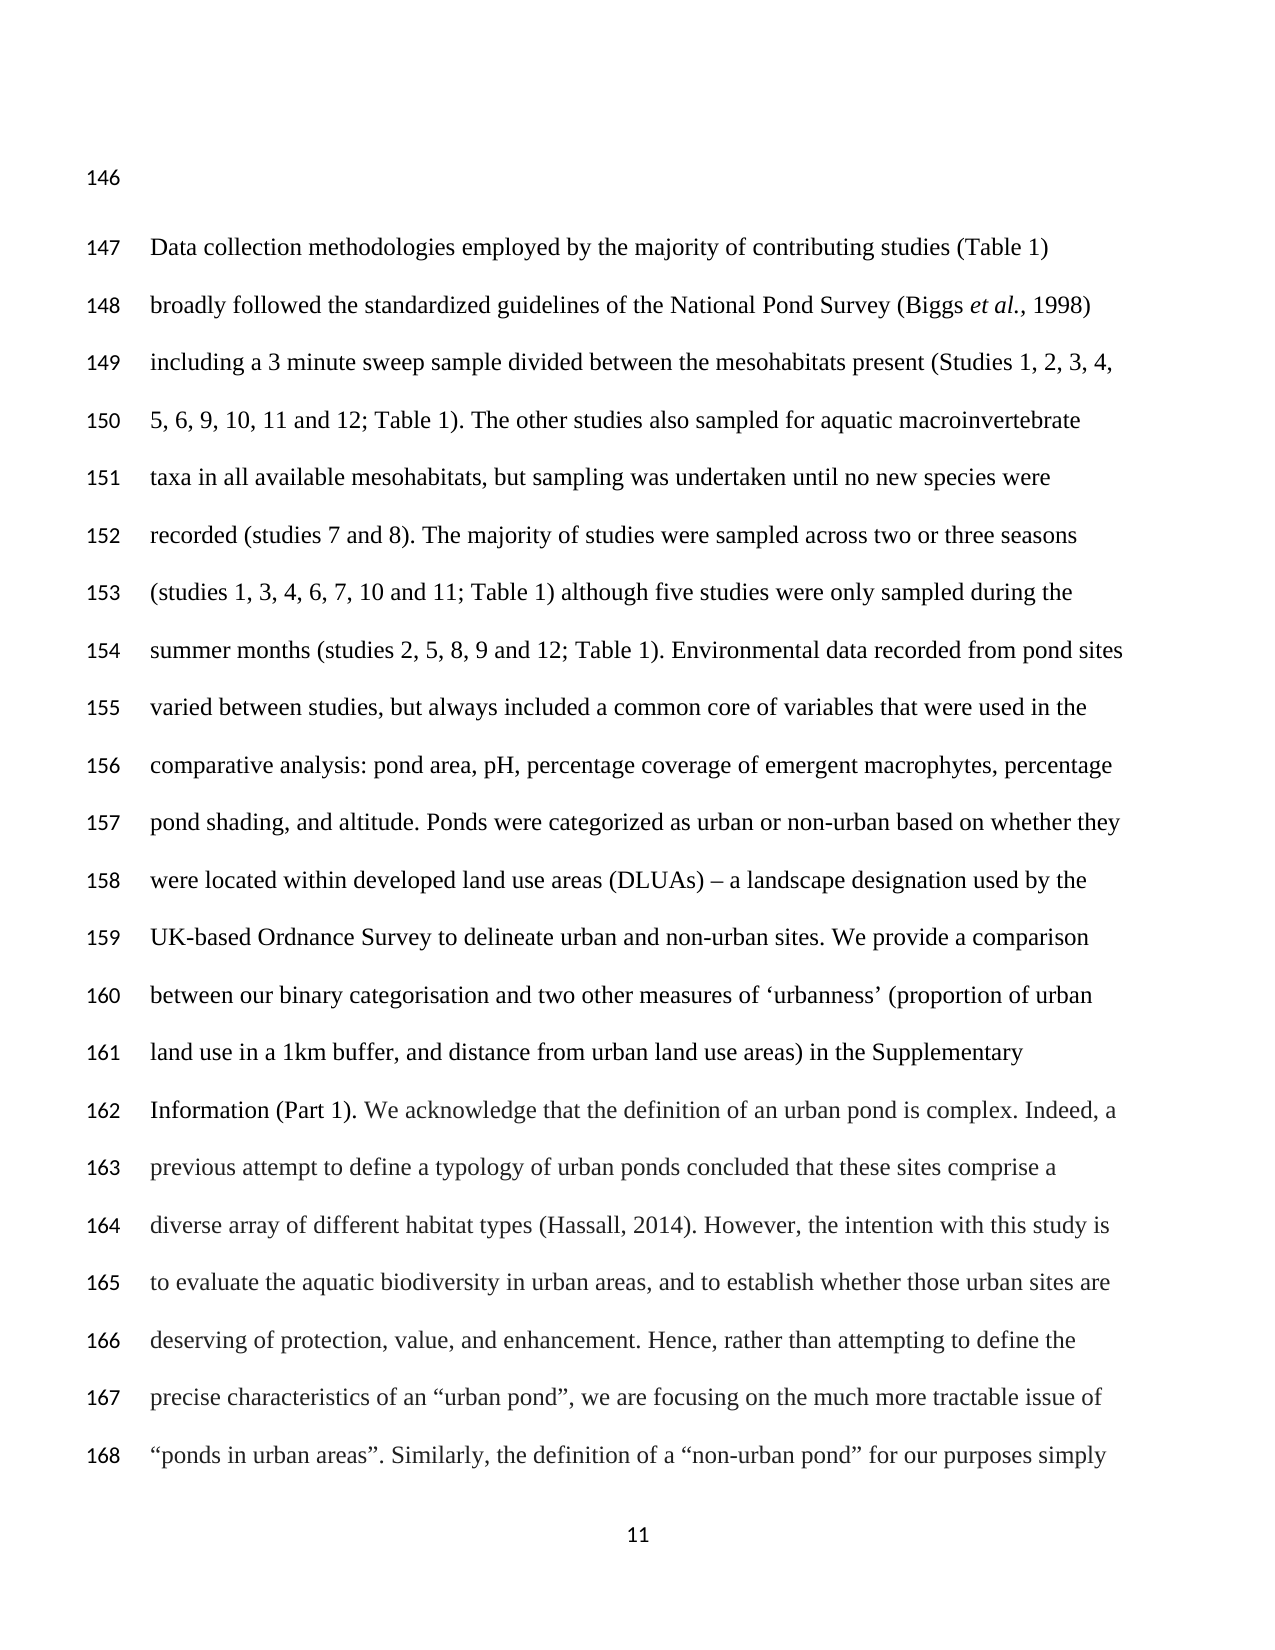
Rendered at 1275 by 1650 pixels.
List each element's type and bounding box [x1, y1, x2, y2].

text [150, 232, 1125, 1469]
